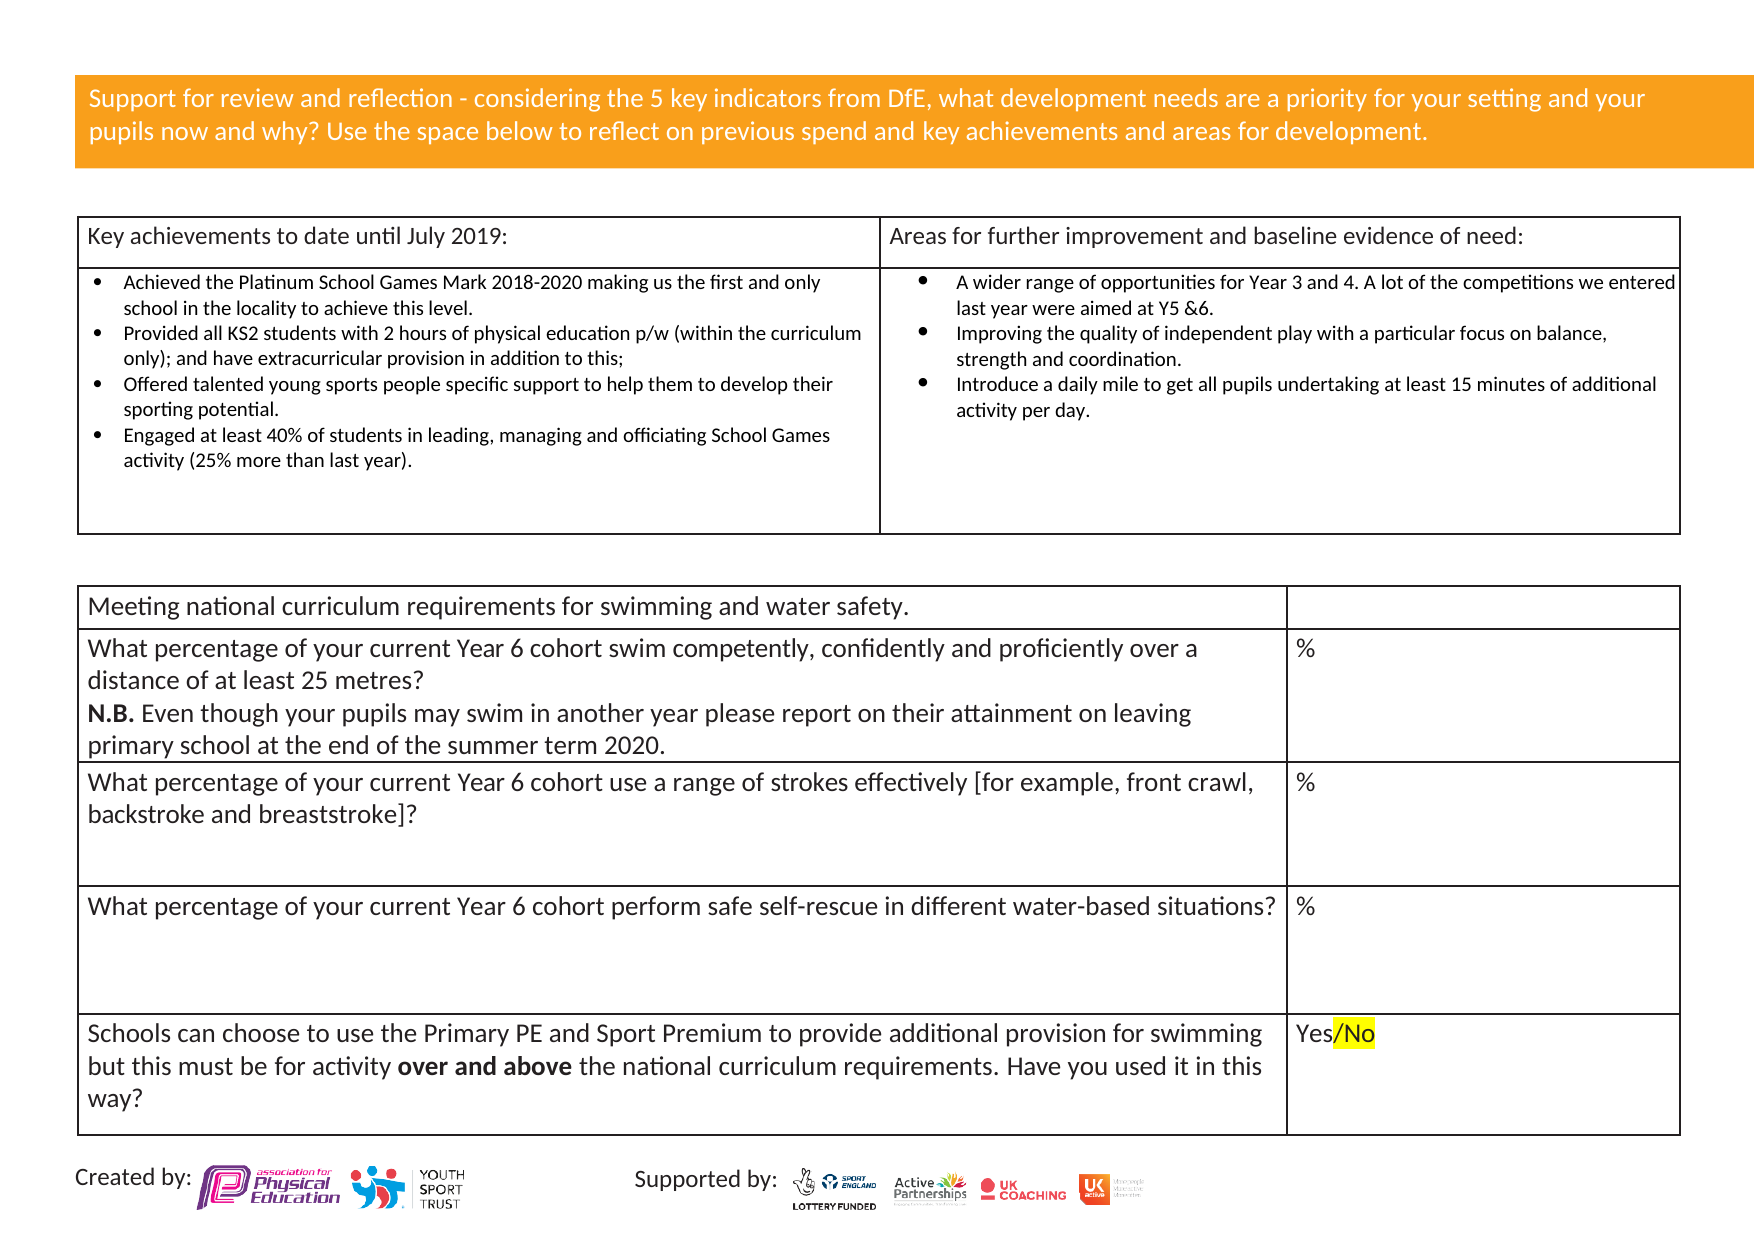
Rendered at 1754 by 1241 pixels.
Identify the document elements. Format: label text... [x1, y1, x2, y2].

picture [1079, 1173, 1144, 1205]
table_cell Achieved the Platinum School Games Mark 2018-2020 making us the first and only school in the locality to achieve this level. Provided all KS2 students with 2 hours of physical education p/w (within the curriculum only); and have extracurricular provision in addition to this; Offered talented young sports people specific support to help them to develop their sporting potential. Engaged at least 40% of students in leading, managing and officiating School Games activity (25% more than last year). [79, 269, 879, 533]
table_cell What percentage of your current Year 6 cohort swim competently, confidently and proficiently over a distance of at least 25 metres? N.B. Even though your pupils may swim in another year please report on their attainment on leaving primary school at the end of the summer term 2020. [79, 630, 1286, 761]
table_cell A wider range of opportunities for Year 3 and 4. A lot of the competitions we entered last year were aimed at Y5 &6. Improving the quality of independent play with a particular focus on balance, strength and coordination. Introduce a daily mile to get all pupils undertaking at least 15 minutes of additional activity per day. [881, 269, 1679, 533]
table_cell % [1288, 887, 1679, 1013]
picture [366, 1186, 390, 1209]
table_header Meeting national curriculum requirements for swimming and water safety. [79, 587, 1286, 627]
table_header Key achievements to date until July 2019: [79, 218, 879, 267]
table_cell Yes/No [1288, 1015, 1679, 1133]
picture [793, 1168, 876, 1210]
picture [350, 1166, 464, 1209]
table_cell What percentage of your current Year 6 cohort perform safe self-rescue in different water-based situations? [79, 887, 1286, 1013]
picture [196, 1165, 340, 1210]
picture [981, 1178, 1066, 1200]
table_cell Schools can choose to use the Primary PE and Sport Premium to provide additional provision for swimming but this must be for activity over and above the national curriculum requirements. Have you used it in this way? [79, 1015, 1286, 1133]
table_cell % [1288, 630, 1679, 761]
table_header [1288, 587, 1679, 627]
table_cell What percentage of your current Year 6 cohort use a range of strokes effectively [for example, front crawl, backstroke and breaststroke]? [79, 763, 1286, 885]
table_cell % [1288, 763, 1679, 885]
picture [894, 1170, 967, 1206]
table_header Areas for further improvement and baseline evidence of need: [881, 218, 1679, 267]
